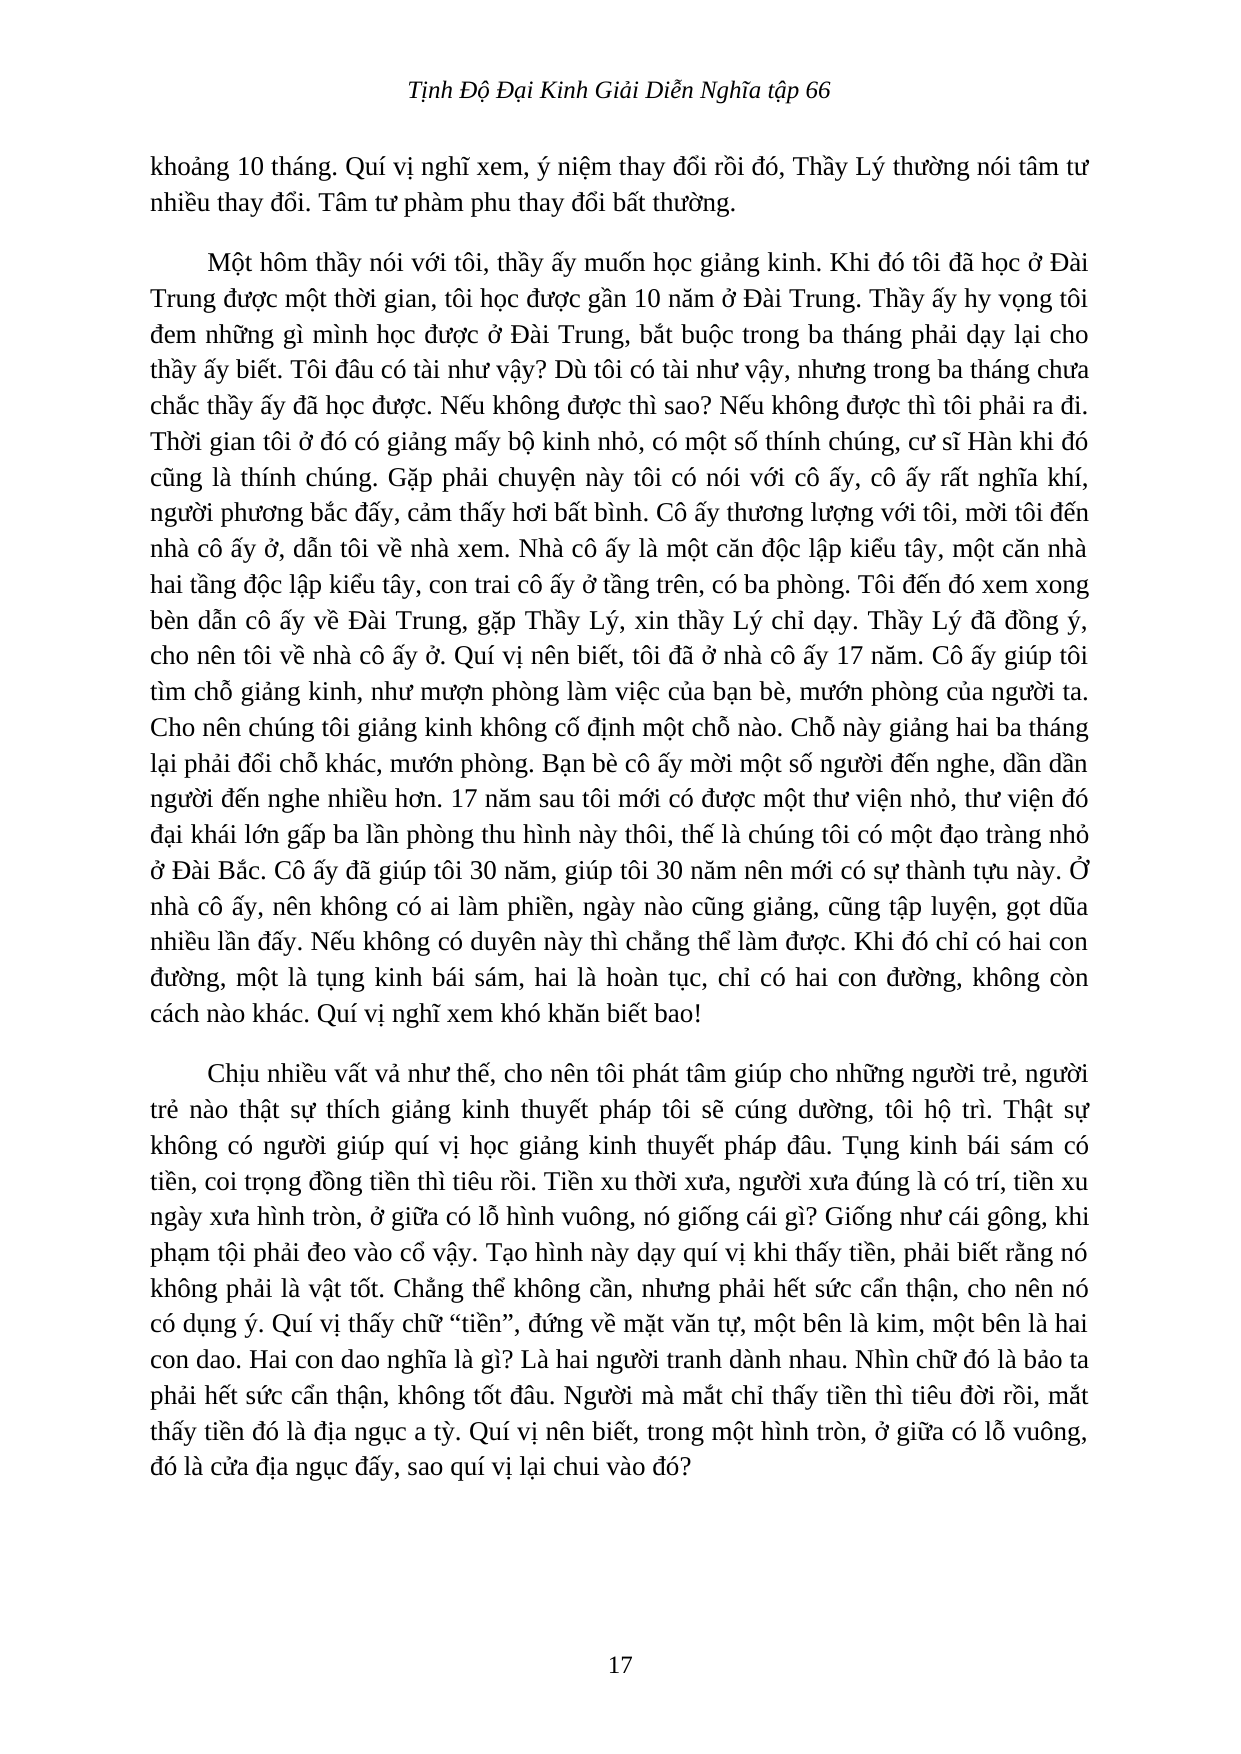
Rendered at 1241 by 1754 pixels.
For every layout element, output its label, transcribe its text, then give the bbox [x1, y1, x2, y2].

text Một hôm thầy nói với tôi, thầy ấy muốn học giảng kinh. Khi đó tôi đã học ở Đài Trung được một thời gian, tôi học được gần 10 năm ở Đài Trung. Thầy ấy hy vọng tôi đem những gì mình học được ở Đài Trung, bắt buộc trong ba tháng phải dạy lại cho thầy ấy biết. Tôi đâu có tài như vậy? Dù tôi có tài như vậy, nhưng trong ba tháng chưa chắc thầy ấy đã học được. Nếu không được thì sao? Nếu không được thì tôi phải ra đi. Thời gian tôi ở đó có giảng mấy bộ kinh nhỏ, có một số thính chúng, cư sĩ Hàn khi đó cũng là thính chúng. Gặp phải chuyện này tôi có nói với cô ấy, cô ấy rất nghĩa khí, người phương bắc đấy, cảm thấy hơi bất bình. Cô ấy thương lượng với tôi, mời tôi đến nhà cô ấy ở, dẫn tôi về nhà xem. Nhà cô ấy là một căn độc lập kiểu tây, một căn nhà hai tầng độc lập kiểu tây, con trai cô ấy ở tầng trên, có ba phòng. Tôi đến đó xem xong bèn dẫn cô ấy về Đài Trung, gặp Thầy Lý, xin thầy Lý chỉ dạy. Thầy Lý đã đồng ý, cho nên tôi về nhà cô ấy ở. Quí vị nên biết, tôi đã ở nhà cô ấy 17 năm. Cô ấy giúp tôi tìm chỗ giảng kinh, như mượn phòng làm việc của bạn bè, mướn phòng của người ta. Cho nên chúng tôi giảng kinh không cố định một chỗ nào. Chỗ này giảng hai ba tháng lại phải đổi chỗ khác, mướn phòng. Bạn bè cô ấy mời một số người đến nghe, dần dần người đến nghe nhiều hơn. 17 năm sau tôi mới có được một thư viện nhỏ, thư viện đó đại khái lớn gấp ba lần phòng thu hình này thôi, thế là chúng tôi có một đạo tràng nhỏ ở Đài Bắc. Cô ấy đã giúp tôi 30 năm, giúp tôi 30 năm nên mới có sự thành tựu này. Ở nhà cô ấy, nên không có ai làm phiền, ngày nào cũng giảng, cũng tập luyện, gọt dũa nhiều lần đấy. Nếu không có duyên này thì chẳng thể làm được. Khi đó chỉ có hai con đường, một là tụng kinh bái sám, hai là hoàn tục, chỉ có hai con đường, không còn cách nào khác. Quí vị nghĩ xem khó khăn biết bao! [150, 246, 1090, 1028]
text Chịu nhiều vất vả như thế, cho nên tôi phát tâm giúp cho những người trẻ, người trẻ nào thật sự thích giảng kinh thuyết pháp tôi sẽ cúng dường, tôi hộ trì. Thật sự không có người giúp quí vị học giảng kinh thuyết pháp đâu. Tụng kinh bái sám có tiền, coi trọng đồng tiền thì tiêu rồi. Tiền xu thời xưa, người xưa đúng là có trí, tiền xu ngày xưa hình tròn, ở giữa có lỗ hình vuông, nó giống cái gì? Giống như cái gông, khi phạm tội phải đeo vào cổ vậy. Tạo hình này dạy quí vị khi thấy tiền, phải biết rằng nó không phải là vật tốt. Chẳng thể không cần, nhưng phải hết sức cẩn thận, cho nên nó có dụng ý. Quí vị thấy chữ “tiền”, đứng về mặt văn tự, một bên là kim, một bên là hai con dao. Hai con dao nghĩa là gì? Là hai người tranh dành nhau. Nhìn chữ đó là bảo ta phải hết sức cẩn thận, không tốt đâu. Người mà mắt chỉ thấy tiền thì tiêu đời rồi, mắt thấy tiền đó là địa ngục a tỳ. Quí vị nên biết, trong một hình tròn, ở giữa có lỗ vuông, đó là cửa địa ngục đấy, sao quí vị lại chui vào đó? [150, 1057, 1090, 1482]
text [150, 150, 1090, 217]
